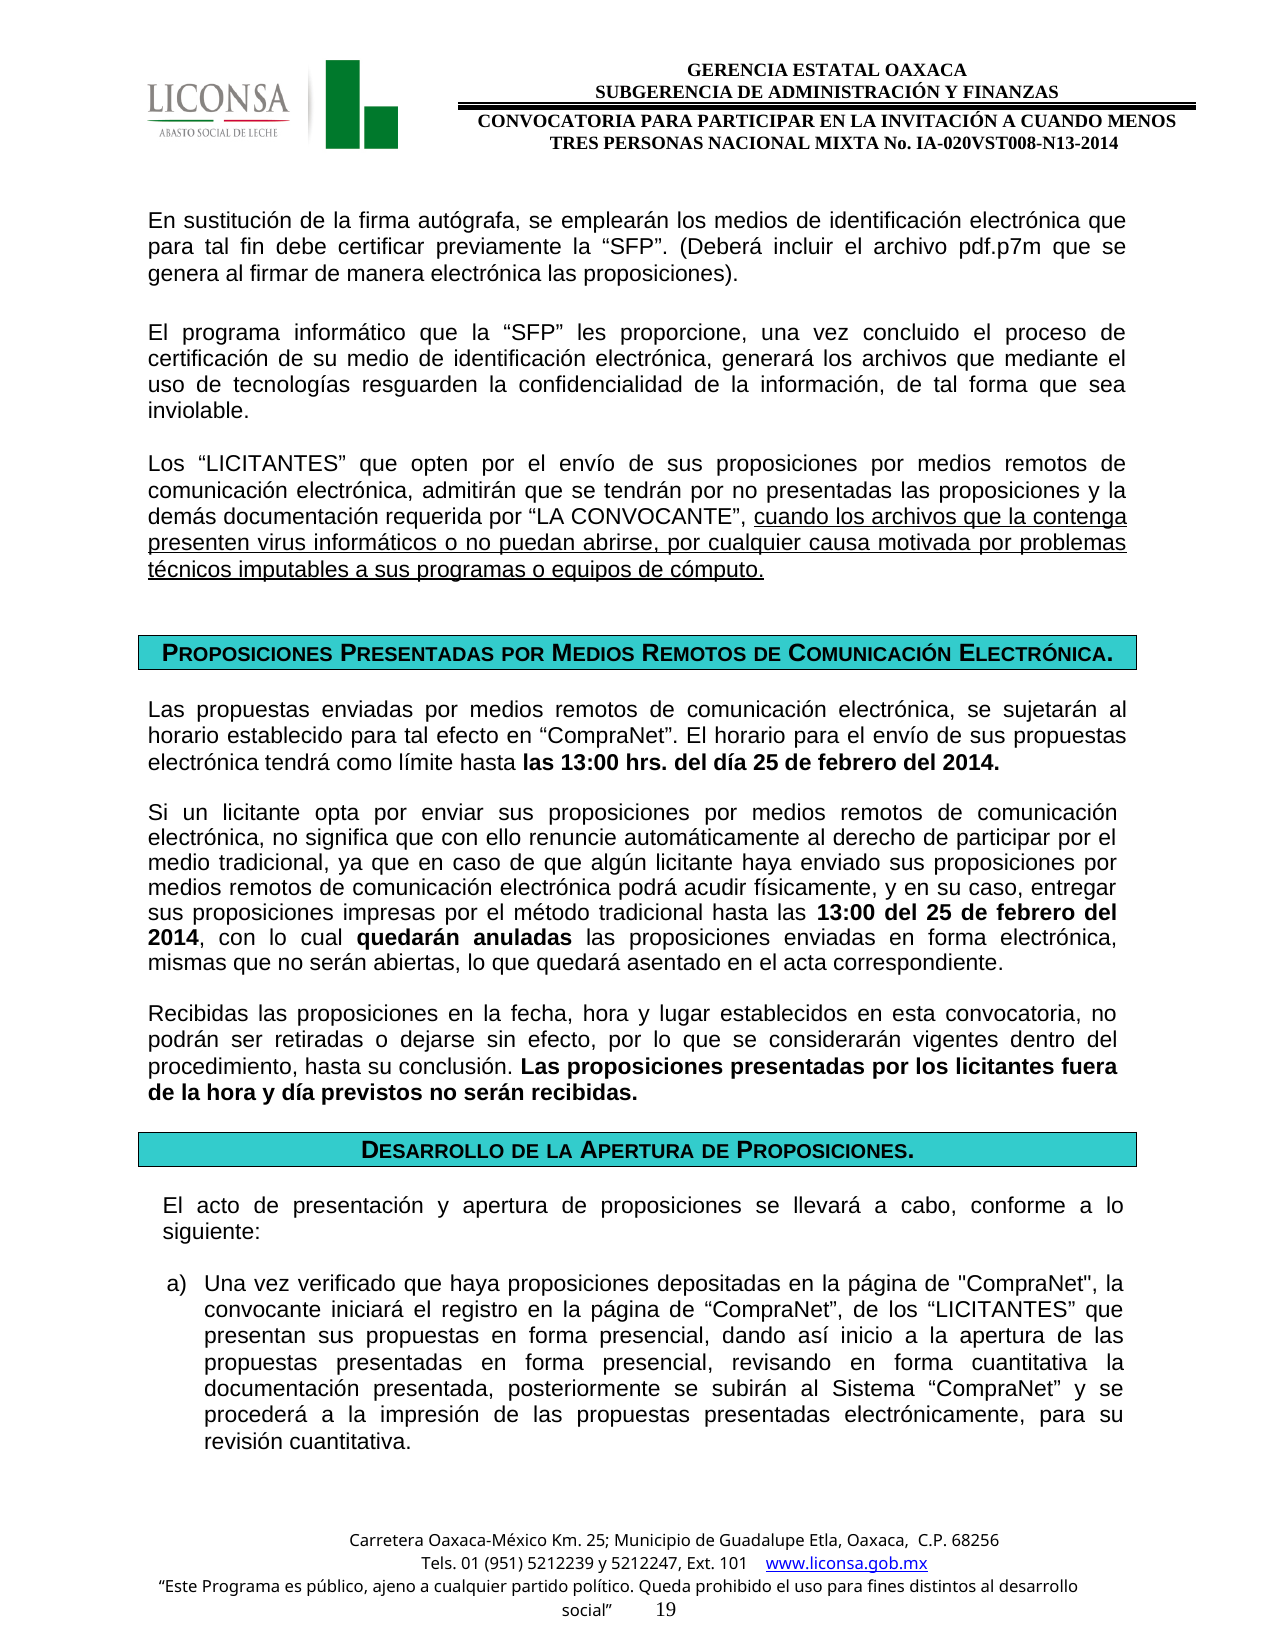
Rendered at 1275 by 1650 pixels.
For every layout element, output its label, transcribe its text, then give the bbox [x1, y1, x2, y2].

text Proposiciones Presentadas por Medios Remotos de Comunicación Electrónica. [139, 636, 1136, 669]
text Los “LICITANTES” que opten por el envío de sus proposiciones por medios remotos de comunicación electrónica, admitirán que se tendrán por no presentadas las proposiciones y la demás documentación requerida por “LA CONVOCANTE”, cuando los archivos que la contenga presenten virus informáticos o no puedan abrirse, por cualquier causa motivada por problemas técnicos imputables a sus programas o equipos de cómputo. [148, 553, 1127, 582]
picture [147, 58, 398, 153]
text Recibidas las proposiciones en la fecha, hora y lugar establecidos en esta convocatoria, no podrán ser retiradas o dejarse sin efecto, por lo que se considerarán vigentes dentro del procedimiento, hasta su conclusión. Las proposiciones presentadas por los licitantes fuera de la hora y día previstos no serán recibidas. [148, 1000, 1118, 1106]
text Las propuestas enviadas por medios remotos de comunicación electrónica, se sujetarán al horario establecido para tal efecto en “CompraNet”. El horario para el envío de sus propuestas electrónica tendrá como límite hasta las 13:00 hrs. del día 25 de febrero del 2014. [148, 696, 1127, 775]
text El acto de presentación y apertura de proposiciones se llevará a cabo, conforme a lo siguiente: [162, 1192, 1125, 1244]
text Desarrollo de la Apertura de Proposiciones. [139, 1133, 1136, 1166]
text a) Una vez verificado que haya proposiciones depositadas en la página de "CompraNet", la convocante iniciará el registro en la página de “CompraNet”, de los “LICITANTES” que presentan sus propuestas en forma presencial, dando así inicio a la apertura de las propuestas presentadas en forma presencial, revisando en forma cuantitativa la documentación presentada, posteriormente se subirán al Sistema “CompraNet” y se procederá a la impresión de las propuestas presentadas electrónicamente, para su revisión cuantitativa. [166, 1269, 1125, 1454]
text Los “LICITANTES” que opten por el envío de sus proposiciones por medios remotos de comunicación electrónica, admitirán que se tendrán por no presentadas las proposiciones y la demás documentación requerida por “LA CONVOCANTE”, cuando los archivos que la contenga presenten virus informáticos o no puedan abrirse, por cualquier causa motivada por problemas técnicos imputables a sus programas o equipos de cómputo. [148, 450, 1127, 552]
text El programa informático que la “SFP” les proporcione, una vez concluido el proceso de certificación de su medio de identificación electrónica, generará los archivos que mediante el uso de tecnologías resguarden la confidencialidad de la información, de tal forma que sea inviolable. [148, 318, 1127, 424]
text Si un licitante opta por enviar sus proposiciones por medios remotos de comunicación electrónica, no significa que con ello renuncie automáticamente al derecho de participar por el medio tradicional, ya que en caso de que algún licitante haya enviado sus proposiciones por medios remotos de comunicación electrónica podrá acudir físicamente, y en su caso, entregar sus proposiciones impresas por el método tradicional hasta las 13:00 del 25 de febrero del 2014, con lo cual quedarán anuladas las proposiciones enviadas en forma electrónica, mismas que no serán abiertas, lo que quedará asentado en el acta correspondiente. [148, 800, 1118, 975]
text En sustitución de la firma autógrafa, se emplearán los medios de identificación electrónica que para tal fin debe certificar previamente la “SFP”. (Deberá incluir el archivo pdf.p7m que se genera al firmar de manera electrónica las proposiciones). [148, 207, 1127, 286]
